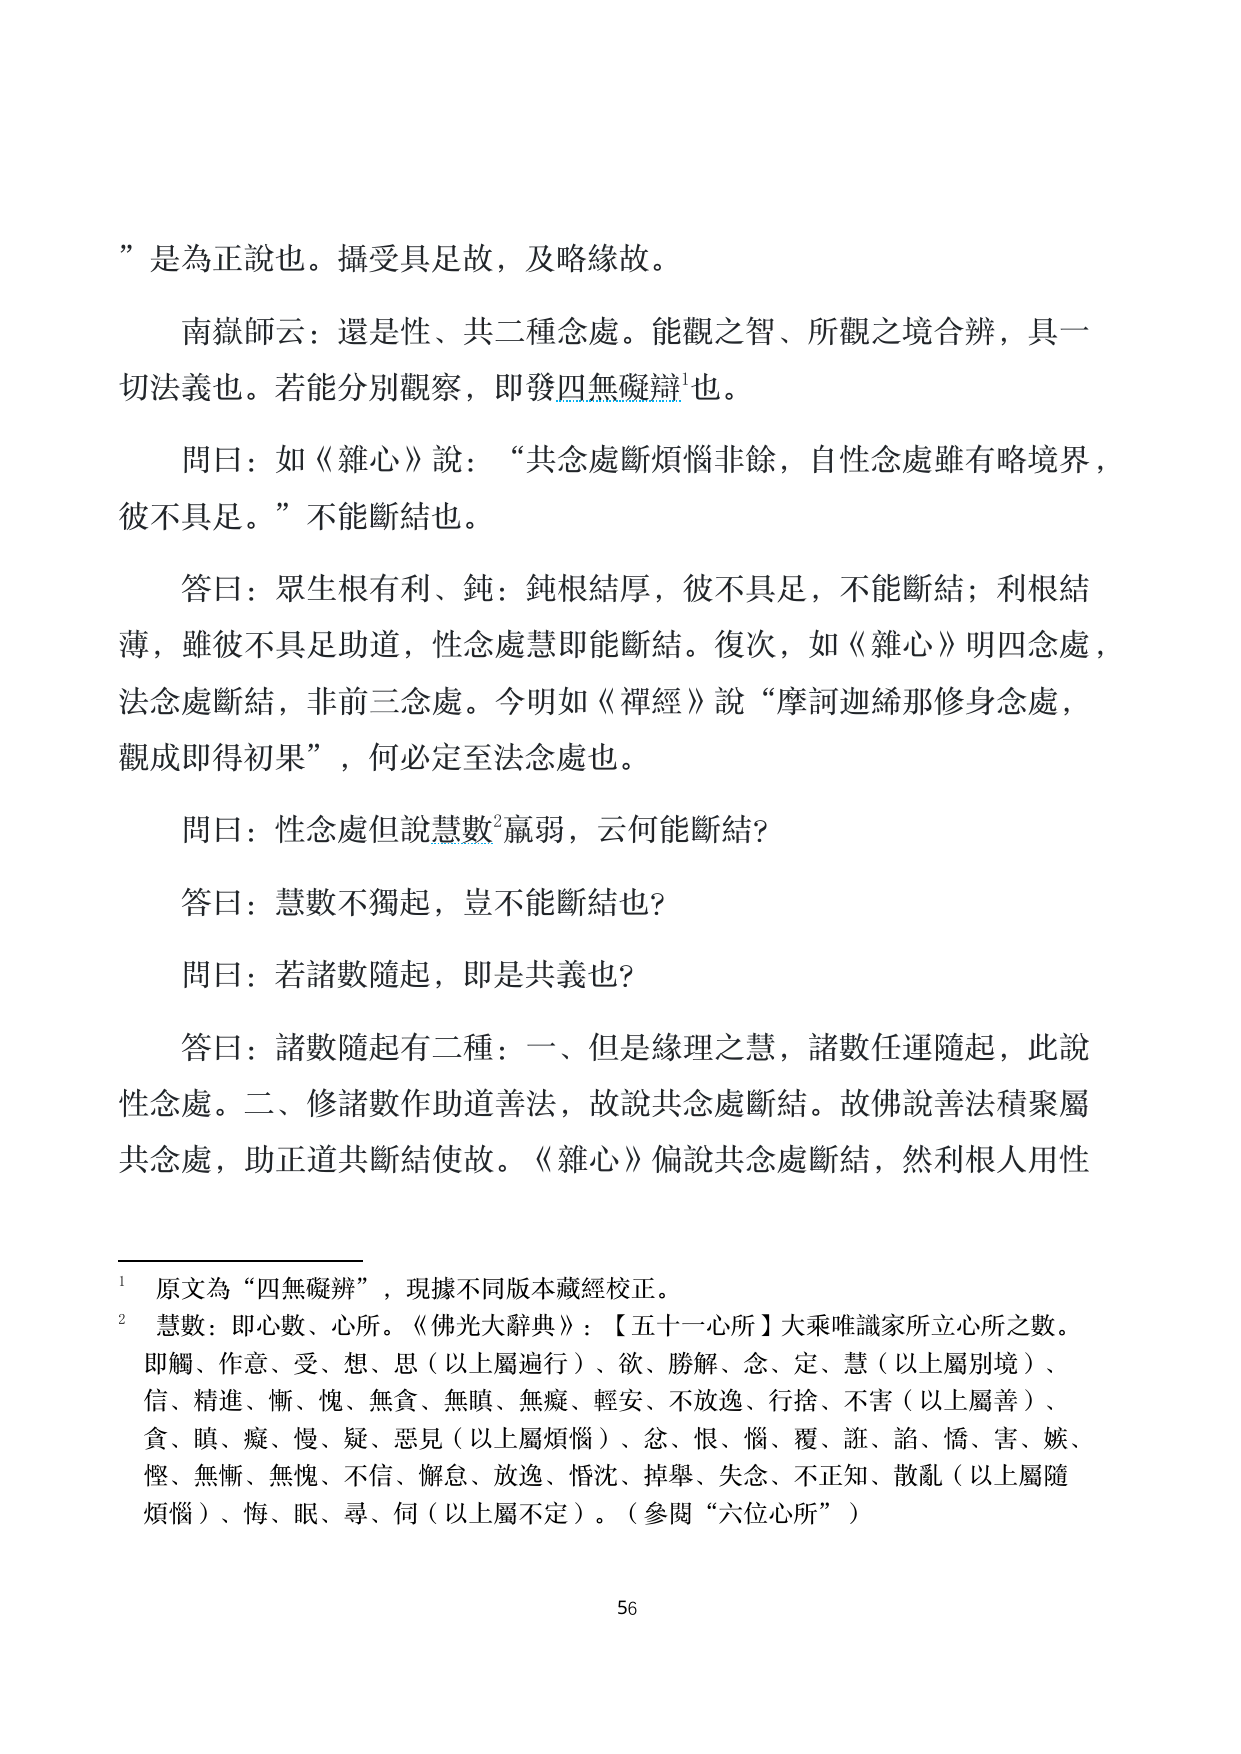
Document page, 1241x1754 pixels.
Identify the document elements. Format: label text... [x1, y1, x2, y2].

text 問曰：如《雜心》說：“共念處斷煩惱非餘，自性念處雖有略境界，彼不具足。”不能斷結也。 [118, 426, 1092, 538]
text 答曰：慧數不獨起，豈不能斷結也？ [118, 868, 1092, 924]
text 答曰：眾生根有利、鈍：鈍根結厚，彼不具足，不能斷結；利根結薄，雖彼不具足助道，性念處慧即能斷結。復次，如《雜心》明四念處，法念處斷結，非前三念處。今明如《禪經》說“摩訶迦絺那修身念處，觀成即得初果”，何必定至法念處也。 [118, 554, 1092, 779]
text 所言緣念處者，一切諸法。如佛所說：“比丘！一切法說四念處。”是為正說也。攝受具足故，及略緣故。 [118, 224, 1092, 281]
text 問曰：若諸數隨起，即是共義也？ [118, 941, 1092, 997]
text 南嶽師云：還是性、共二種念處。能觀之智、所觀之境合辨，具一切法義也。若能分別觀察，即發四無礙辯也。 [118, 297, 1092, 409]
text 答曰：諸數隨起有二種：一、但是緣理之慧，諸數任運隨起，此說性念處。二、修諸數作助道善法，故說共念處斷結。故佛說善法積聚屬共念處，助正道共斷結使故。《雜心》偏說共念處斷結，然利根人用性念處，非不斷結也。 [118, 1013, 1092, 1182]
text 問曰：性念處但說慧數羸弱，云何能斷結？ [118, 796, 1092, 852]
